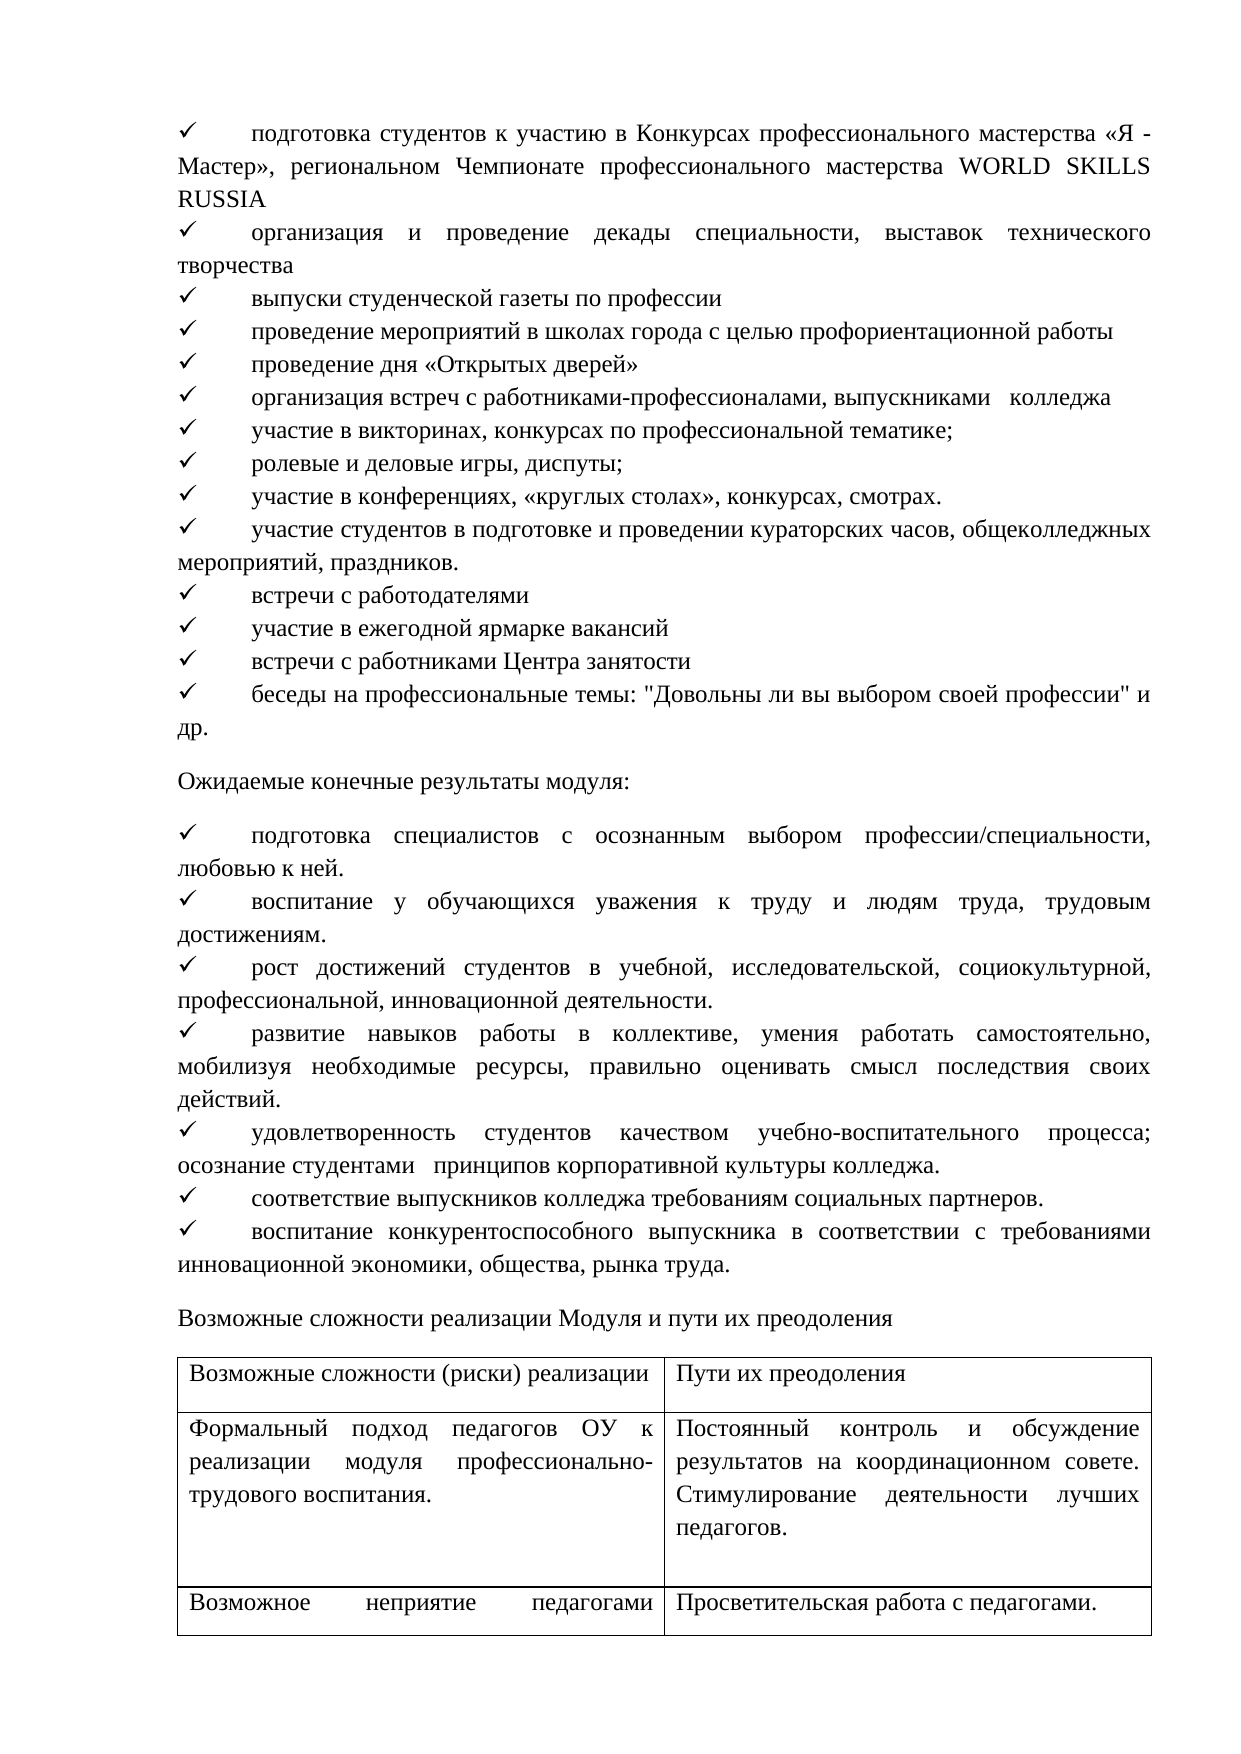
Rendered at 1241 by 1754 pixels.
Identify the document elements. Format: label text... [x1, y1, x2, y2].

list встречи с работниками Центра занятости [177, 646, 1152, 675]
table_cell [665, 1588, 1151, 1635]
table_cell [178, 1588, 664, 1635]
table_header Возможные сложности (риски) реализации [178, 1358, 664, 1412]
list проведение дня «Открытых дверей» [177, 349, 1152, 378]
list ролевые и деловые игры, диспуты; [177, 448, 1152, 477]
list участие студентов в подготовке и проведении кураторских часов, общеколледжных мероприятий, праздников. [177, 514, 1152, 576]
list развитие навыков работы в коллективе, умения работать самостоятельно, мобилизуя необходимые ресурсы, правильно оценивать смысл последствия своих действий. [177, 1018, 1152, 1113]
table_cell Постоянный контроль и обсуждение результатов на координационном совете. Стимулирование деятельности лучших педагогов. [665, 1413, 1151, 1586]
text Возможные сложности реализации Модуля и пути их преодоления [177, 1303, 1152, 1332]
list участие в конференциях, «круглых столах», конкурсах, смотрах. [177, 481, 1152, 510]
list рост достижений студентов в учебной, исследовательской, социокультурной, профессиональной, инновационной деятельности. [177, 952, 1152, 1014]
table_header Пути их преодоления [665, 1358, 1151, 1412]
list организация встреч с работниками-профессионалами, выпускниками колледжа [177, 382, 1152, 411]
list удовлетворенность студентов качеством учебно-воспитательного процесса; осознание студентами принципов корпоративной культуры колледжа. [177, 1117, 1152, 1179]
list участие в ежегодной ярмарке вакансий [177, 613, 1152, 642]
list проведение мероприятий в школах города с целью профориентационной работы [177, 316, 1152, 345]
text Ожидаемые конечные результаты модуля: [177, 766, 1152, 795]
list участие в викторинах, конкурсах по профессиональной тематике; [177, 415, 1152, 444]
list подготовка студентов к участию в Конкурсах профессионального мастерства «Я - Мастер», региональном Чемпионате профессионального мастерства WORLD SKILLS RUSSIA [177, 118, 1152, 213]
list подготовка специалистов с осознанным выбором профессии/специальности, любовью к ней. [177, 820, 1152, 882]
list воспитание у обучающихся уважения к труду и людям труда, трудовым достижениям. [177, 886, 1152, 948]
list встречи с работодателями [177, 580, 1152, 609]
table_cell Формальный подход педагогов ОУ к реализации модуля профессионально-трудового воспитания. [178, 1413, 664, 1586]
list беседы на профессиональные темы: "Довольны ли вы выбором своей профессии" и др. [177, 679, 1152, 741]
list выпуски студенческой газеты по профессии [177, 283, 1152, 312]
list соответствие выпускников колледжа требованиям социальных партнеров. [177, 1183, 1152, 1212]
list воспитание конкурентоспособного выпускника в соответствии с требованиями инновационной экономики, общества, рынка труда. [177, 1216, 1152, 1278]
list организация и проведение декады специальности, выставок технического творчества [177, 217, 1152, 279]
